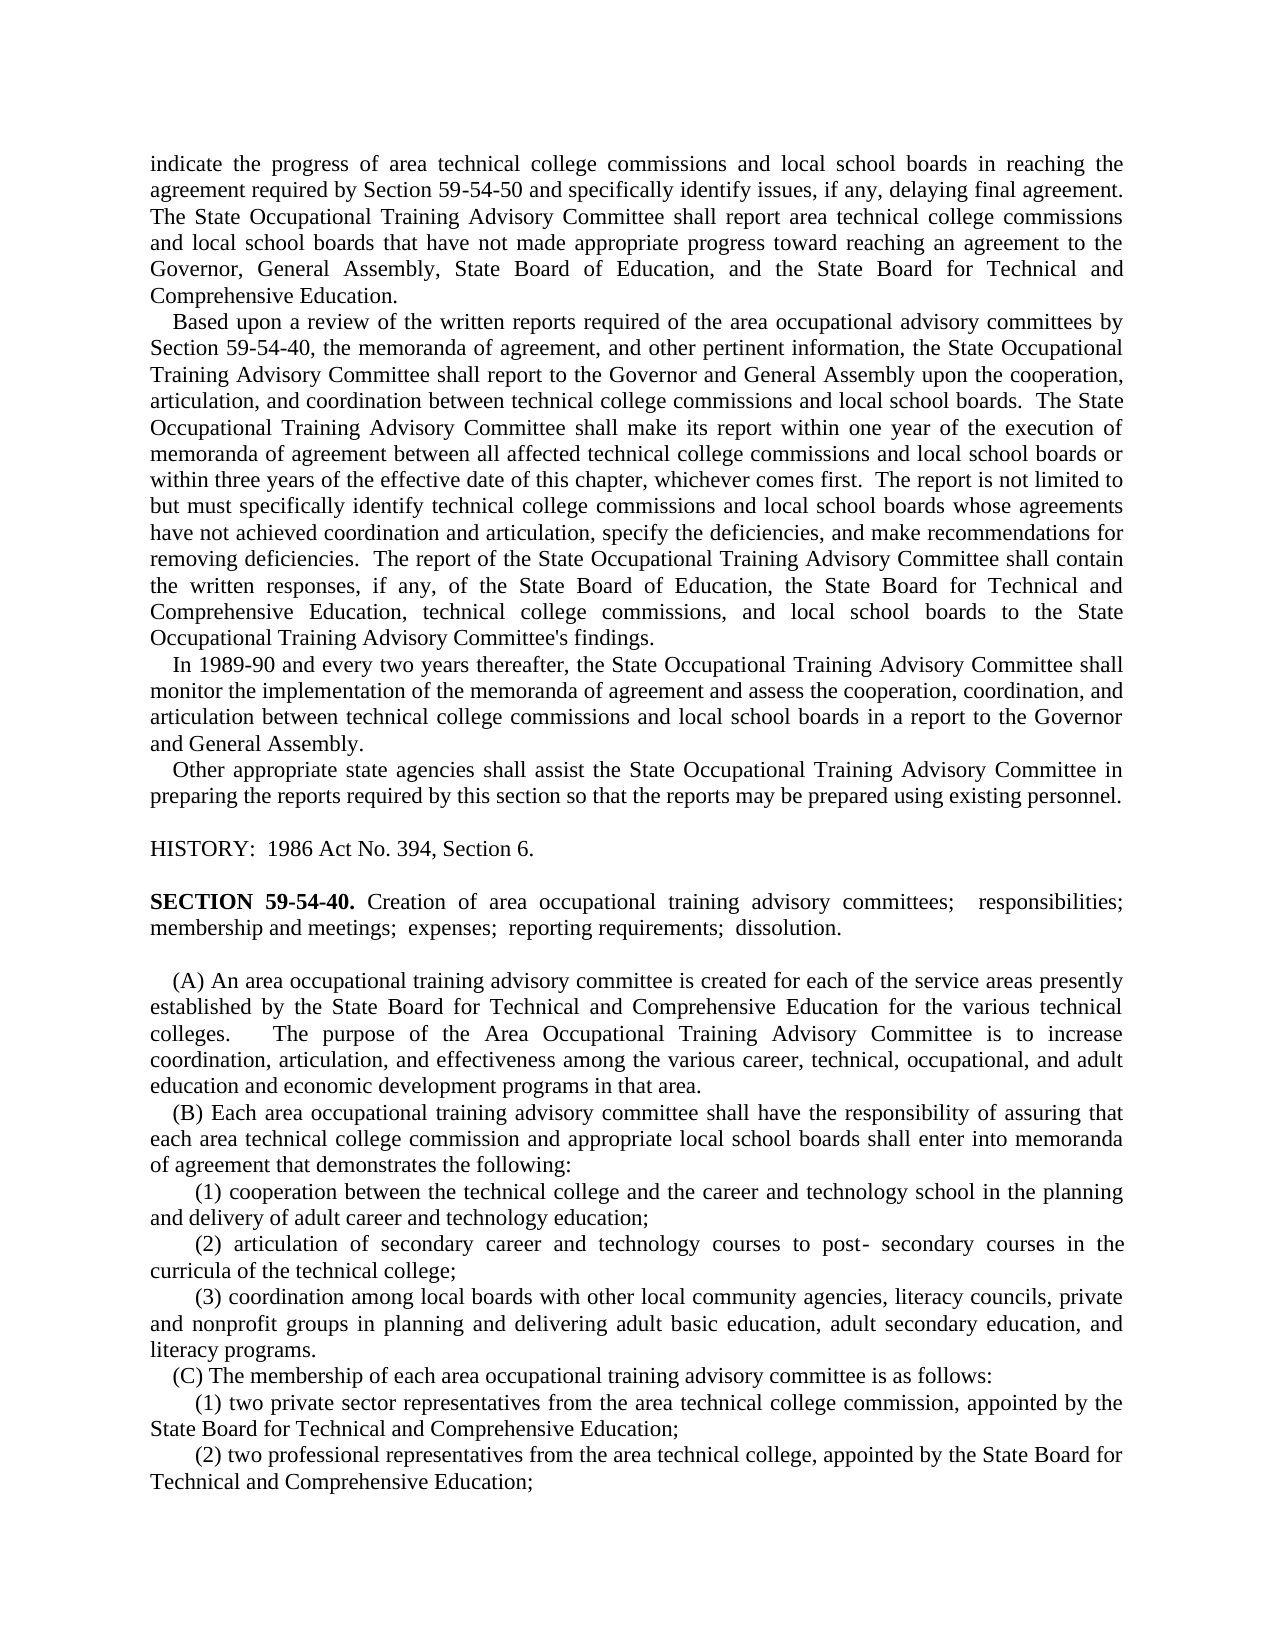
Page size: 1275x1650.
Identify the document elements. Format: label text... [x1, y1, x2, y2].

text (3) coordination among local boards with other local community agencies, literacy councils, private and nonprofit groups in planning and delivering adult basic education, adult secondary education, and literacy programs. [150, 1283, 1125, 1362]
text Other appropriate state agencies shall assist the State Occupational Training Advisory Committee in preparing the reports required by this section so that the reports may be prepared using existing personnel. [150, 756, 1125, 809]
text (2) articulation of secondary career and technology courses to post- secondary courses in the curricula of the technical college; [150, 1231, 1125, 1283]
text (B) Each area occupational training advisory committee shall have the responsibility of assuring that each area technical college commission and appropriate local school boards shall enter into memoranda of agreement that demonstrates the following: [150, 1099, 1125, 1178]
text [150, 150, 1125, 308]
text In 1989-90 and every two years thereafter, the State Occupational Training Advisory Committee shall monitor the implementation of the memoranda of agreement and assess the cooperation, coordination, and articulation between technical college commissions and local school boards in a report to the Governor and General Assembly. [150, 651, 1125, 756]
text (2) two professional representatives from the area technical college, appointed by the State Board for Technical and Comprehensive Education; [150, 1441, 1125, 1494]
text SECTION 59-54-40. Creation of area occupational training advisory committees; responsibilities; membership and meetings; expenses; reporting requirements; dissolution. [150, 888, 1125, 941]
text HISTORY: 1986 Act No. 394, Section 6. [150, 835, 1125, 862]
text Based upon a review of the written reports required of the area occupational advisory committees by Section 59-54-40, the memoranda of agreement, and other pertinent information, the State Occupational Training Advisory Committee shall report to the Governor and General Assembly upon the cooperation, articulation, and coordination between technical college commissions and local school boards. The State Occupational Training Advisory Committee shall make its report within one year of the execution of memoranda of agreement between all affected technical college commissions and local school boards or within three years of the effective date of this chapter, whichever comes first. The report is not limited to but must specifically identify technical college commissions and local school boards whose agreements have not achieved coordination and articulation, specify the deficiencies, and make recommendations for removing deficiencies. The report of the State Occupational Training Advisory Committee shall contain the written responses, if any, of the State Board of Education, the State Board for Technical and Comprehensive Education, technical college commissions, and local school boards to the State Occupational Training Advisory Committee's findings. [150, 308, 1125, 651]
text (A) An area occupational training advisory committee is created for each of the service areas presently established by the State Board for Technical and Comprehensive Education for the various technical colleges. The purpose of the Area Occupational Training Advisory Committee is to increase coordination, articulation, and effectiveness among the various career, technical, occupational, and adult education and economic development programs in that area. [150, 967, 1125, 1099]
text (1) two private sector representatives from the area technical college commission, appointed by the State Board for Technical and Comprehensive Education; [150, 1389, 1125, 1441]
text (C) The membership of each area occupational training advisory committee is as follows: [150, 1362, 1125, 1389]
text (1) cooperation between the technical college and the career and technology school in the planning and delivery of adult career and technology education; [150, 1178, 1125, 1231]
